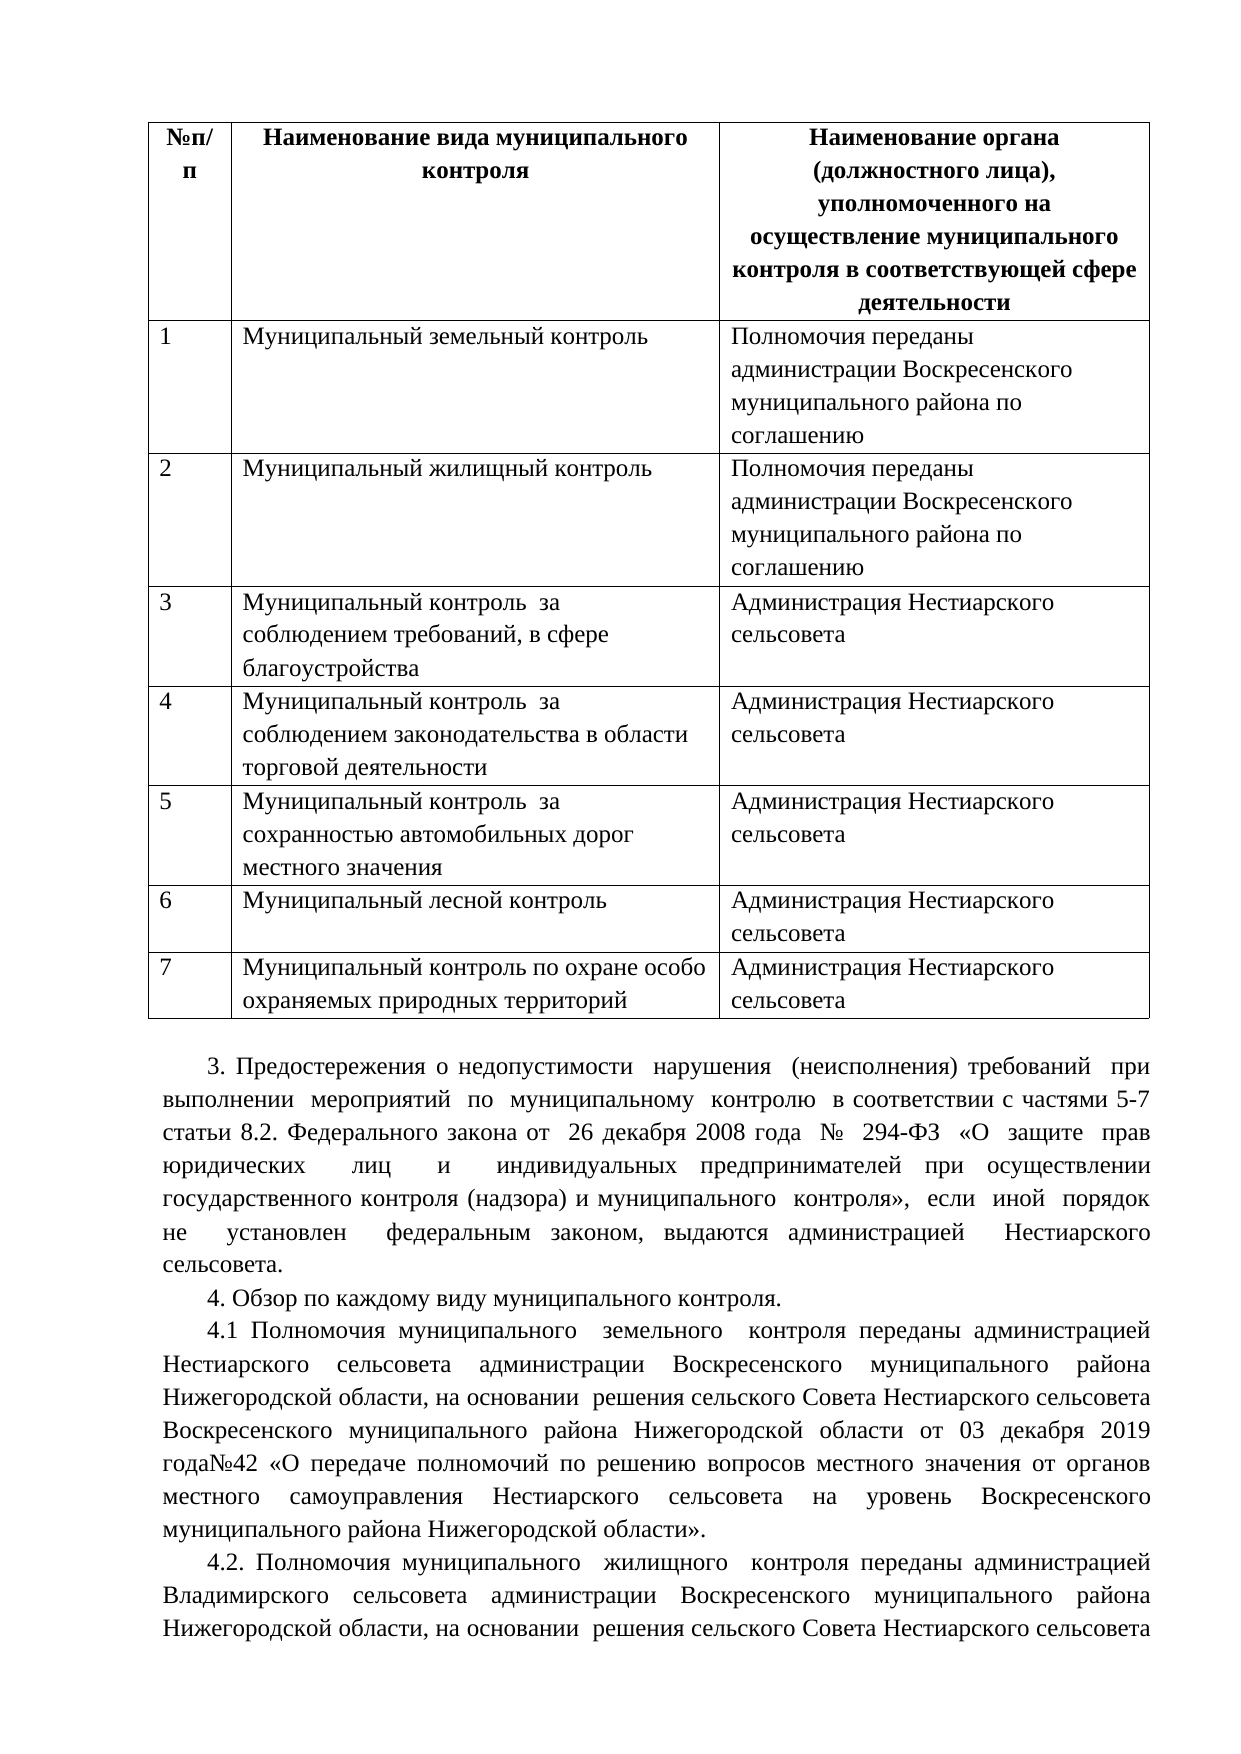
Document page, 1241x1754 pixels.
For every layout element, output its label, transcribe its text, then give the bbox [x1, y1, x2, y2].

table_cell Администрация Нестиарского сельсовета [720, 953, 1149, 1018]
text 3. Предостережения о недопустимости нарушения (неисполнения) требований при выполнении мероприятий по муниципальному контролю в соответствии с частями 5-7 статьи 8.2. Федерального закона от 26 декабря 2008 года № 294-ФЗ «О защите прав юридических лиц и индивидуальных предпринимателей при осуществлении государственного контроля (надзора) и муниципального контроля», если иной порядок не установлен федеральным законом, выдаются администрацией Нестиарского сельсовета. [162, 1051, 1152, 1278]
table_header Наименование вида муниципального контроля [232, 123, 719, 320]
table_cell Муниципальный контроль за соблюдением требований, в сфере благоустройства [232, 587, 719, 686]
table_cell Муниципальный контроль по охране особо охраняемых природных территорий [232, 953, 719, 1018]
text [162, 1547, 1152, 1642]
table_cell 1 [149, 321, 231, 453]
table_cell 7 [149, 953, 231, 1018]
table_cell Администрация Нестиарского сельсовета [720, 786, 1149, 885]
table_cell Муниципальный лесной контроль [232, 886, 719, 951]
table_cell 6 [149, 886, 231, 951]
table_cell Администрация Нестиарского сельсовета [720, 687, 1149, 785]
table_cell Муниципальный жилищный контроль [232, 454, 719, 586]
table_cell Администрация Нестиарского сельсовета [720, 886, 1149, 951]
table_cell Полномочия переданы администрации Воскресенского муниципального района по соглашению [720, 321, 1149, 453]
table_cell Муниципальный земельный контроль [232, 321, 719, 453]
table_cell Администрация Нестиарского сельсовета [720, 587, 1149, 686]
table_cell Муниципальный контроль за сохранностью автомобильных дорог местного значения [232, 786, 719, 885]
text 4. Обзор по каждому виду муниципального контроля. [162, 1283, 1152, 1311]
text 4.1 Полномочия муниципального земельного контроля переданы администрацией Нестиарского сельсовета администрации Воскресенского муниципального района Нижегородской области, на основании решения сельского Совета Нестиарского сельсовета Воскресенского муниципального района Нижегородской области от 03 декабря 2019 года№42 «О передаче полномочий по решению вопросов местного значения от органов местного самоуправления Нестиарского сельсовета на уровень Воскресенского муниципального района Нижегородской области». [162, 1316, 1152, 1542]
table_cell Муниципальный контроль за соблюдением законодательства в области торговой деятельности [232, 687, 719, 785]
table_cell 4 [149, 687, 231, 785]
table_cell 2 [149, 454, 231, 586]
table_header Наименование органа (должностного лица), уполномоченного на осуществление муниципального контроля в соответствующей сфере деятельности [720, 123, 1149, 320]
table_cell 5 [149, 786, 231, 885]
table_header №п/п [149, 123, 231, 320]
table_cell 3 [149, 587, 231, 686]
table_cell Полномочия переданы администрации Воскресенского муниципального района по соглашению [720, 454, 1149, 586]
